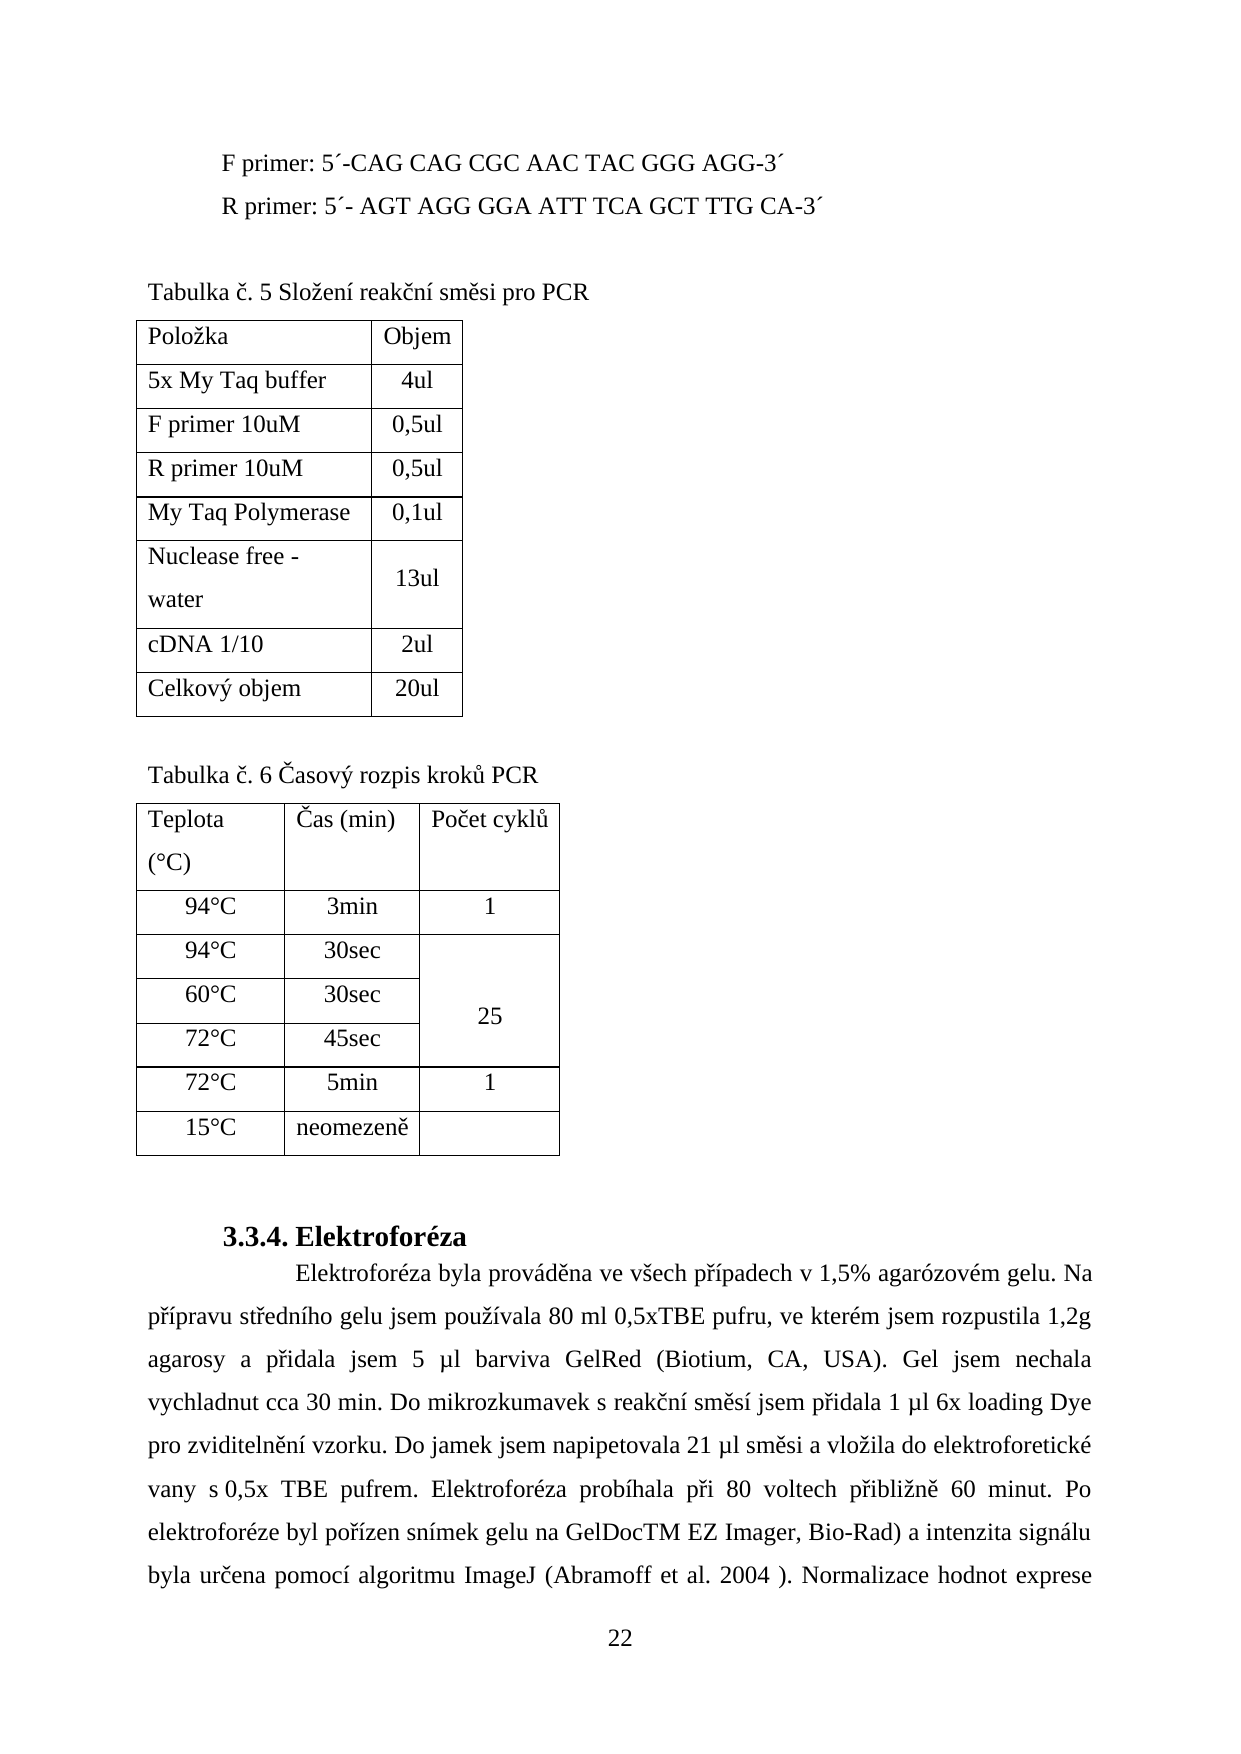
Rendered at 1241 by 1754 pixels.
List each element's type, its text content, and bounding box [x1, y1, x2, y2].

text R primer: 5´- AGT AGG GGA ATT TCA GCT TTG CA-3´ [148, 191, 1093, 219]
table_cell 13ul [372, 541, 462, 628]
table_cell 3min [285, 891, 419, 934]
table_cell My Taq Polymerase [137, 498, 371, 540]
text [148, 1258, 1093, 1589]
table_header Počet cyklů [420, 804, 559, 890]
text Tabulka č. 6 Časový rozpis kroků PCR [148, 760, 1093, 789]
table_cell 30sec [285, 979, 419, 1022]
table_cell 15°C [137, 1112, 284, 1154]
table_cell 2ul [372, 629, 462, 672]
text Tabulka č. 5 Složení reakční směsi pro PCR [148, 277, 1093, 306]
table_cell 0,1ul [372, 498, 462, 540]
table_cell 72°C [137, 1024, 284, 1066]
table_cell 72°C [137, 1068, 284, 1111]
table_header Položka [137, 321, 371, 364]
table_cell 45sec [285, 1024, 419, 1066]
table_cell [420, 1112, 559, 1154]
table_cell cDNA 1/10 [137, 629, 371, 672]
table_cell 25 [420, 935, 559, 1066]
table_cell 94°C [137, 891, 284, 934]
table_cell 5x My Taq buffer [137, 365, 371, 408]
table_cell 4ul [372, 365, 462, 408]
table_header Teplota (°C) [137, 804, 284, 890]
table_header Objem [372, 321, 462, 364]
table_cell Celkový objem [137, 673, 371, 716]
table_cell 1 [420, 1068, 559, 1111]
table_cell neomezeně [285, 1112, 419, 1154]
table_cell F primer 10uM [137, 409, 371, 452]
table_cell 94°C [137, 935, 284, 978]
subtitle Elektroforéza [223, 1219, 1093, 1253]
table_cell 60°C [137, 979, 284, 1022]
table_header Čas (min) [285, 804, 419, 890]
table_cell 0,5ul [372, 453, 462, 496]
text F primer: 5´-CAG CAG CGC AAC TAC GGG AGG-3´ [148, 148, 1093, 176]
table_cell 30sec [285, 935, 419, 978]
table_cell 0,5ul [372, 409, 462, 452]
table_cell 1 [420, 891, 559, 934]
table_cell Nuclease free - water [137, 541, 371, 628]
table_cell R primer 10uM [137, 453, 371, 496]
table_cell 5min [285, 1068, 419, 1111]
table_cell 20ul [372, 673, 462, 716]
